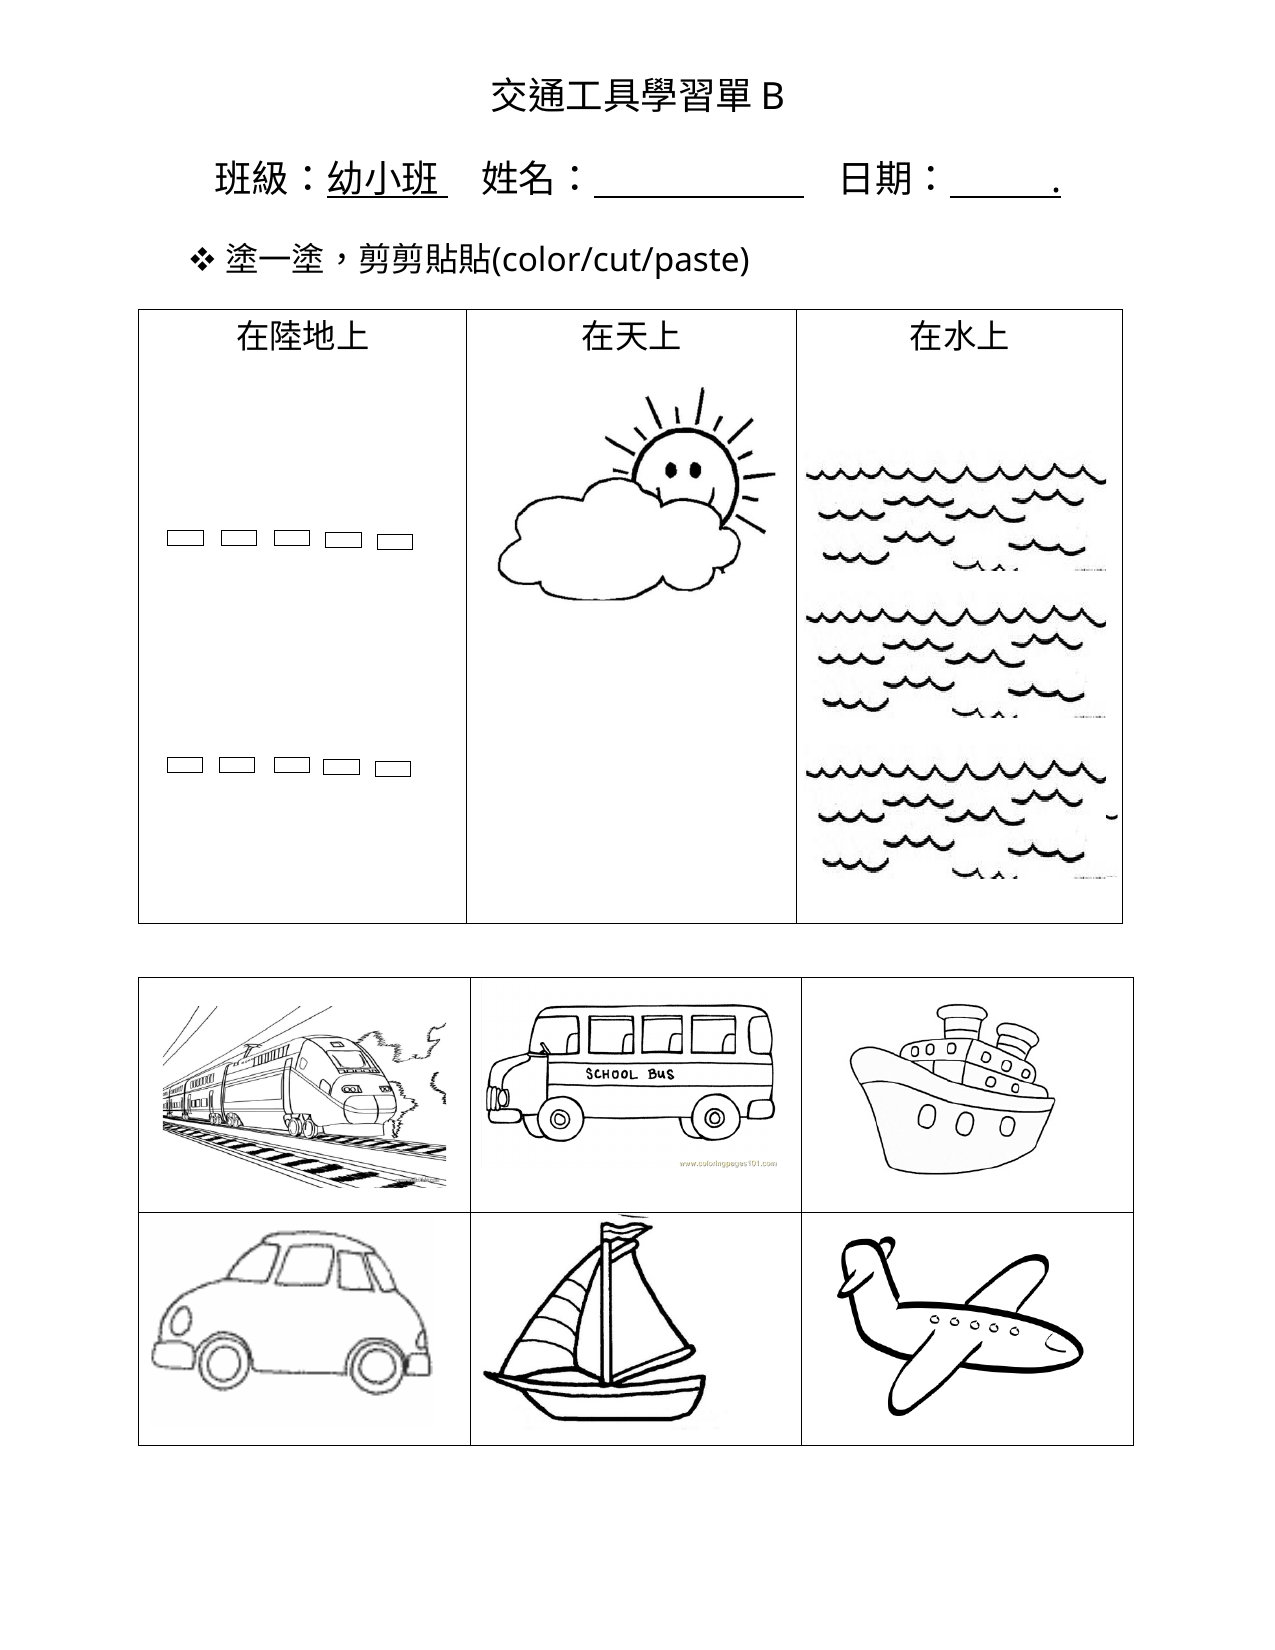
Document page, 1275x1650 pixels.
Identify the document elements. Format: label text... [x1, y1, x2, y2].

text 班級：幼小班 姓名： 日期： . [150, 149, 1125, 203]
picture [805, 996, 1108, 1212]
table_header 在天上 [467, 310, 796, 923]
list 塗一塗，剪剪貼貼(color/cut/paste) [187, 232, 1125, 281]
text 交通工具學習單B [150, 66, 1125, 120]
picture [813, 1213, 1107, 1440]
table_header [139, 978, 470, 1212]
picture [803, 581, 1106, 718]
table_header [471, 978, 801, 1212]
picture [481, 1213, 745, 1430]
table_header 在水上 [797, 310, 1122, 923]
picture [150, 1213, 433, 1426]
table_cell [471, 1213, 801, 1445]
picture [162, 1006, 447, 1188]
table_header [802, 978, 1133, 1212]
picture [485, 367, 782, 645]
table_cell [802, 1213, 1133, 1445]
table_cell [139, 1213, 470, 1445]
picture [481, 978, 778, 1168]
picture [803, 734, 1118, 879]
table_header 在陸地上 [139, 310, 466, 923]
picture [803, 440, 1107, 571]
